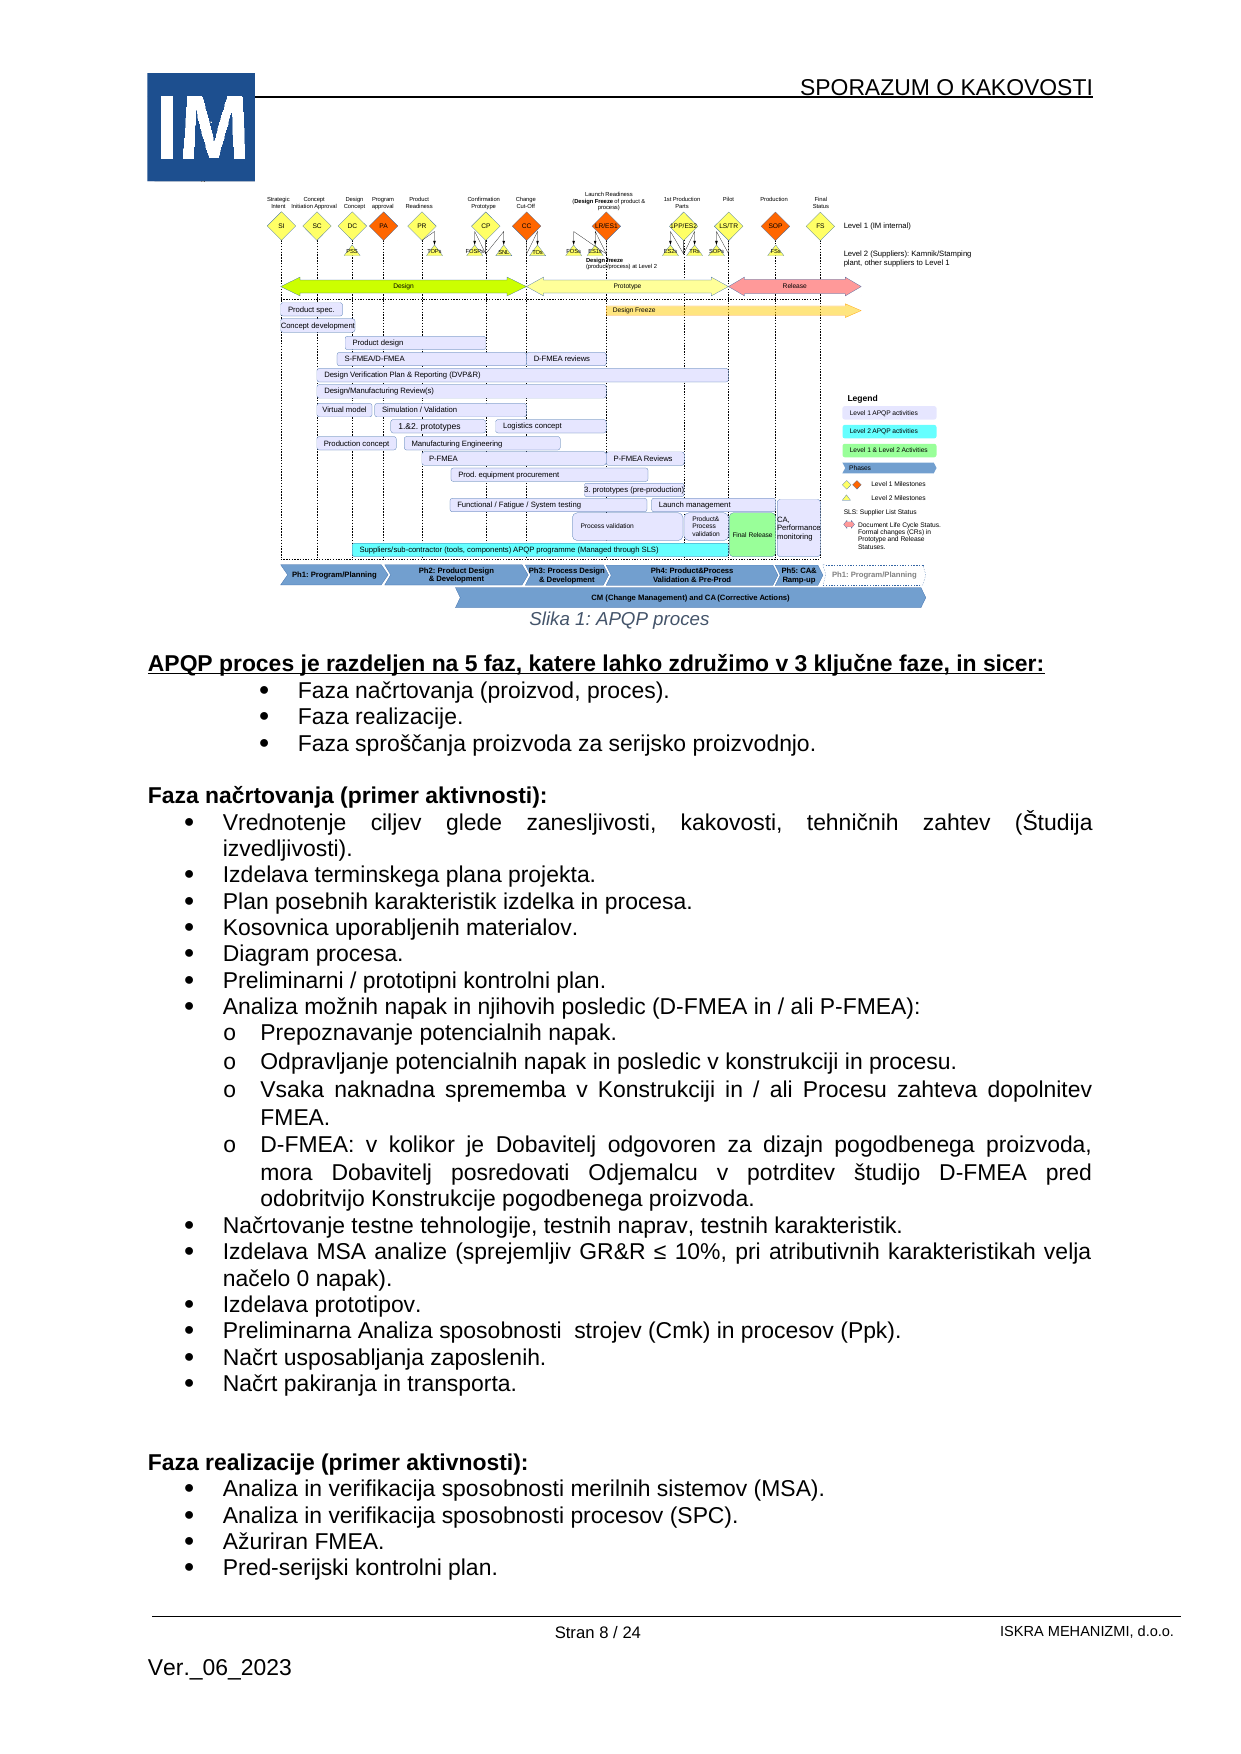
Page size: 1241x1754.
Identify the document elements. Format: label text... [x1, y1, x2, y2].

list Vrednotenje ciljev glede zanesljivosti, kakovosti, tehničnih zahtev (Študija izvedljivosti). [185, 808, 1093, 861]
list Načrt pakiranja in transporta. [185, 1370, 1093, 1396]
list Diagram procesa. [185, 940, 1093, 967]
list Izdelava terminskega plana projekta. [185, 861, 1093, 888]
list Pred-serijski kontrolni plan. [185, 1554, 1093, 1581]
picture [147, 73, 255, 182]
list Izdelava prototipov. [185, 1291, 1093, 1317]
text APQP proces je razdeljen na 5 faz, katere lahko združimo v 3 ključne faze, in sicer: [148, 650, 1093, 677]
text Faza načrtovanja (primer aktivnosti): [148, 782, 1093, 808]
list Kosovnica uporabljenih materialov. [185, 914, 1093, 940]
list Analiza možnih napak in njihovih posledic (D-FMEA in / ali P-FMEA): [185, 993, 1093, 1019]
list Načrt usposabljanja zaposlenih. [185, 1343, 1093, 1370]
list Plan posebnih karakteristik izdelka in procesa. [185, 888, 1093, 914]
list D-FMEA: v kolikor je Dobavitelj odgovoren za dizajn pogodbenega proizvoda, mora Dobavitelj posredovati Odjemalcu v potrditev študijo D-FMEA pred odobritvijo Konstrukcije pogodbenega proizvoda. [223, 1131, 1093, 1212]
list Faza realizacije. [260, 703, 1093, 729]
list Izdelava MSA analize (sprejemljiv GR&R ≤ 10%, pri atributivnih karakteristikah velja načelo 0 napak). [185, 1238, 1093, 1291]
list Preliminarni / prototipni kontrolni plan. [185, 967, 1093, 993]
list Odpravljanje potencialnih napak in posledic v konstrukciji in procesu. [223, 1048, 1093, 1076]
list Faza sproščanja proizvoda za serijsko proizvodnjo. [260, 729, 1093, 756]
list Analiza in verifikacija sposobnosti merilnih sistemov (MSA). [185, 1475, 1093, 1502]
list Vsaka naknadna sprememba v Konstrukciji in / ali Procesu zahteva dopolnitev FMEA. [223, 1076, 1093, 1131]
list Prepoznavanje potencialnih napak. [223, 1019, 1093, 1048]
list Načrtovanje testne tehnologije, testnih naprav, testnih karakteristik. [185, 1212, 1093, 1238]
list Analiza in verifikacija sposobnosti procesov (SPC). [185, 1502, 1093, 1528]
list Faza načrtovanja (proizvod, proces). [260, 677, 1093, 703]
text Slika 1: APQP proces [148, 608, 1093, 629]
list Preliminarna Analiza sposobnosti strojev (Cmk) in procesov (Ppk). [185, 1317, 1093, 1343]
list Ažuriran FMEA. [185, 1528, 1093, 1554]
text Faza realizacije (primer aktivnosti): [148, 1449, 1093, 1475]
